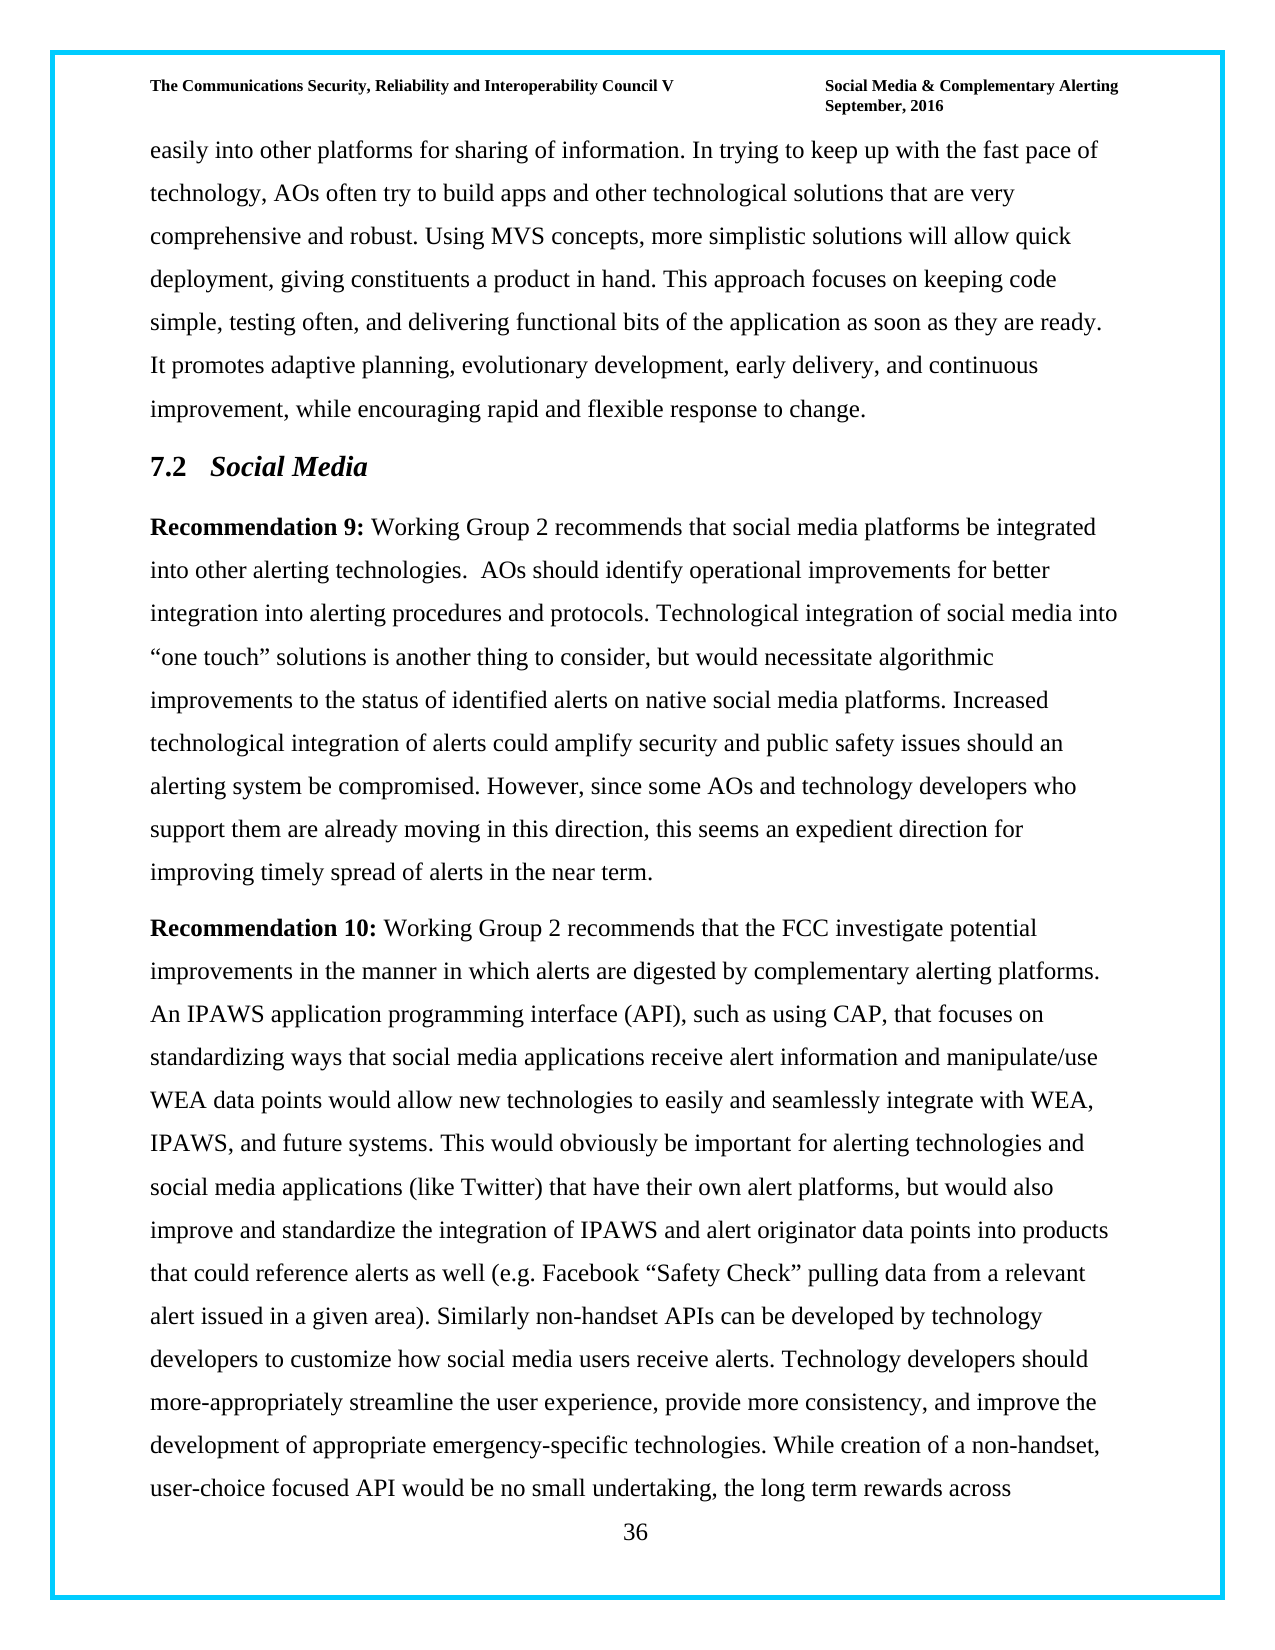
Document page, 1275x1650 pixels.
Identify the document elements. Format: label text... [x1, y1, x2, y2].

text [150, 913, 1121, 1502]
subtitle Social Media [150, 449, 1121, 483]
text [150, 135, 1121, 422]
text Recommendation 9: Working Group 2 recommends that social media platforms be integrated into other alerting technologies. AOs should identify operational improvements for better integration into alerting procedures and protocols. Technological integration of social media into “one touch” solutions is another thing to consider, but would necessitate algorithmic improvements to the status of identified alerts on native social media platforms. Increased technological integration of alerts could amplify security and public safety issues should an alerting system be compromised. However, since some AOs and technology developers who support them are already moving in this direction, this seems an expedient direction for improving timely spread of alerts in the near term. [150, 512, 1121, 886]
